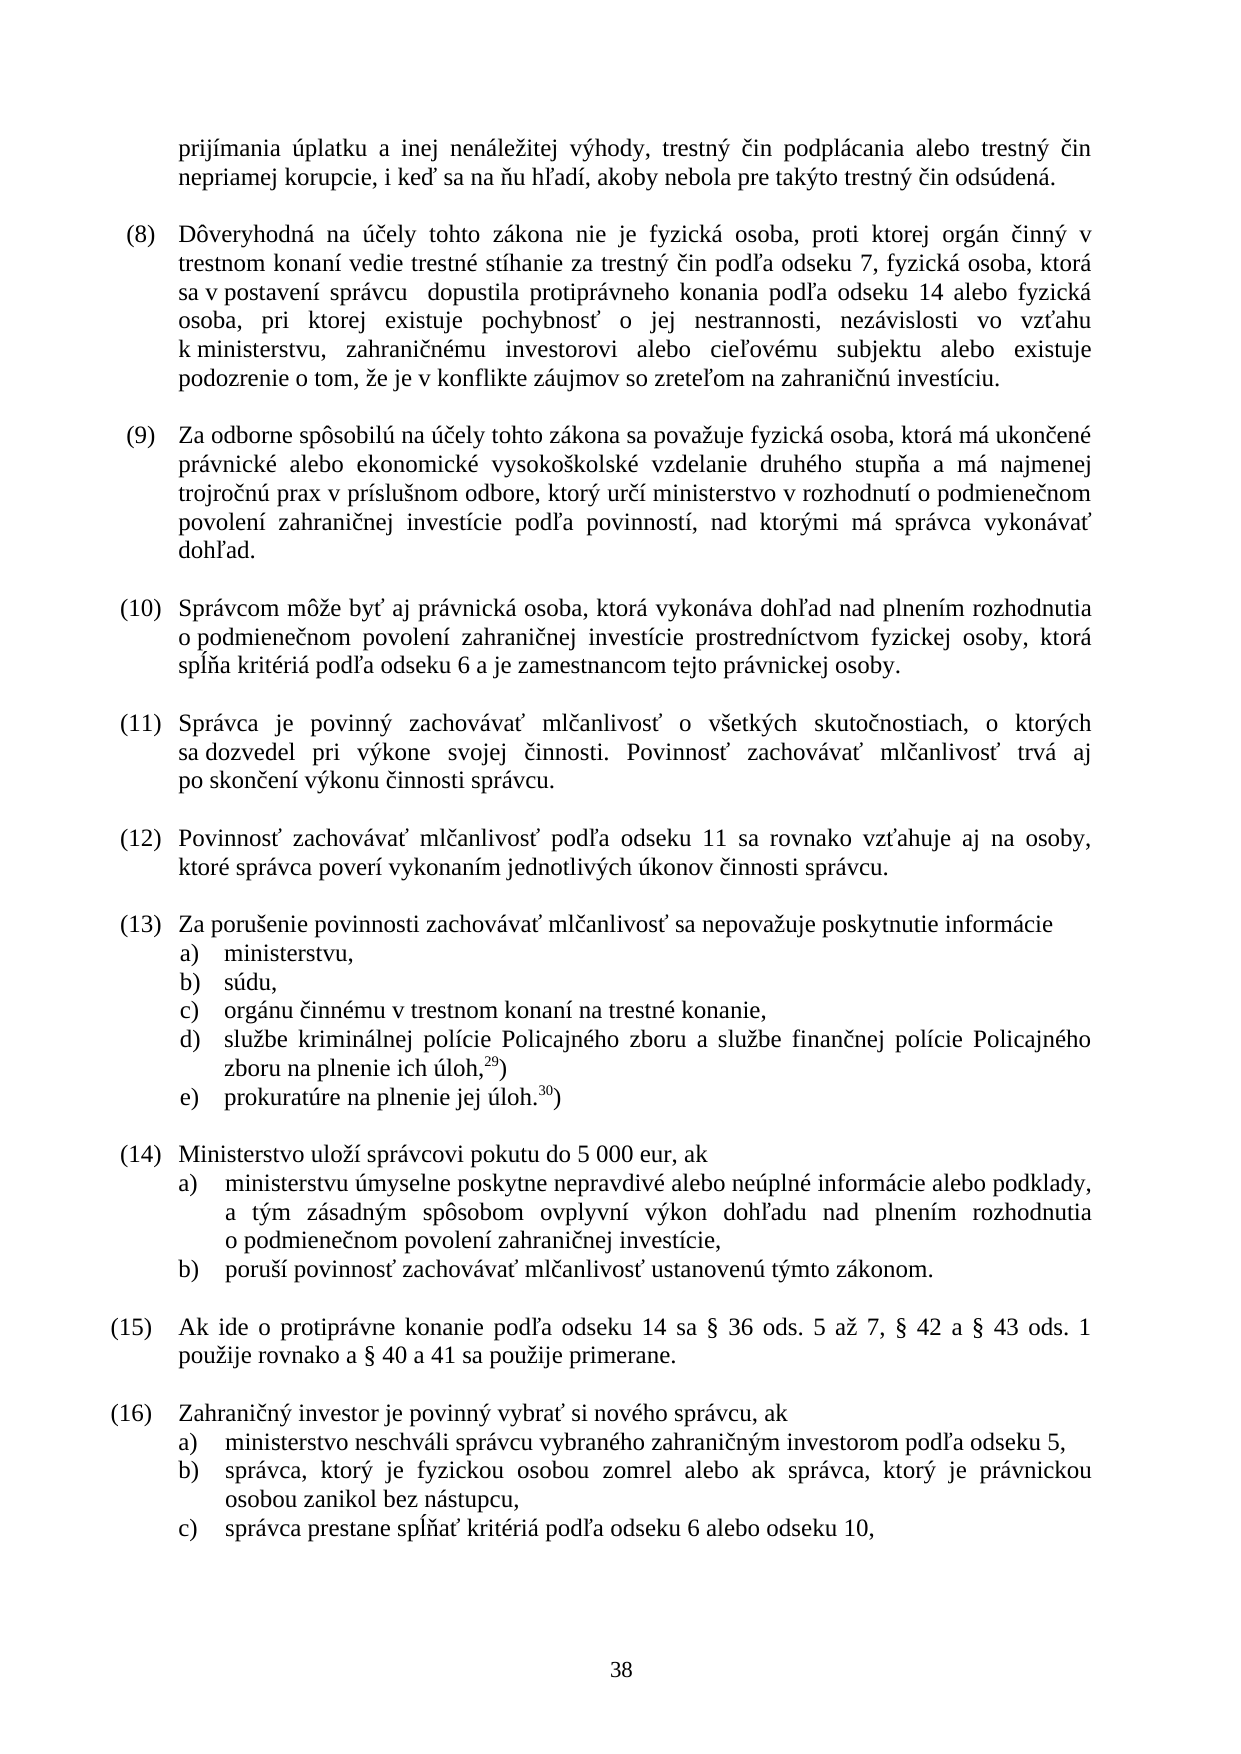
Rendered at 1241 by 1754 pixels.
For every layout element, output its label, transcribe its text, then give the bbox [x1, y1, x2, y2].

list Povinnosť zachovávať mlčanlivosť podľa odseku 11 sa rovnako vzťahuje aj na osoby, ktoré správca poverí vykonaním jednotlivých úkonov činnosti správcu. [141, 823, 1092, 880]
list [141, 133, 1092, 190]
list správca prestane spĺňať kritériá podľa odseku 6 alebo odseku 10, [178, 1513, 1092, 1542]
list Dôveryhodná na účely tohto zákona nie je fyzická osoba, proti ktorej orgán činný v trestnom konaní vedie trestné stíhanie za trestný čin podľa odseku 7, fyzická osoba, ktorá sa v postavení správcu dopustila protiprávneho konania podľa odseku 14 alebo fyzická osoba, pri ktorej existuje pochybnosť o jej nestrannosti, nezávislosti vo vzťahu k ministerstvu, zahraničnému investorovi alebo cieľovému subjektu alebo existuje podozrenie o tom, že je v konflikte záujmov so zreteľom na zahraničnú investíciu. [141, 219, 1092, 392]
list Za porušenie povinnosti zachovávať mlčanlivosť sa nepovažuje poskytnutie informácie [141, 909, 1092, 938]
list ministerstvo neschváli správcu vybraného zahraničným investorom podľa odseku 5, [178, 1427, 1092, 1455]
list súdu, [179, 967, 1092, 995]
list Za odborne spôsobilú na účely tohto zákona sa považuje fyzická osoba, ktorá má ukončené právnické alebo ekonomické vysokoškolské vzdelanie druhého stupňa a má najmenej trojročnú prax v príslušnom odbore, ktorý určí ministerstvo v rozhodnutí o podmienečnom povolení zahraničnej investície podľa povinností, nad ktorými má správca vykonávať dohľad. [141, 420, 1092, 564]
list službe kriminálnej polície Policajného zboru a službe finančnej polície Policajného zboru na plnenie ich úloh,29) [179, 1024, 1092, 1082]
list Správcom môže byť aj právnická osoba, ktorá vykonáva dohľad nad plnením rozhodnutia o podmienečnom povolení zahraničnej investície prostredníctvom fyzickej osoby, ktorá spĺňa kritériá podľa odseku 6 a je zamestnancom tejto právnickej osoby. [141, 593, 1092, 679]
list Ak ide o protiprávne konanie podľa odseku 14 sa § 36 ods. 5 až 7, § 42 a § 43 ods. 1 použije rovnako a § 40 a 41 sa použije primerane. [131, 1312, 1092, 1369]
list prokuratúre na plnenie jej úloh.30) [179, 1082, 1092, 1110]
list Zahraničný investor je povinný vybrať si nového správcu, ak [131, 1398, 1092, 1427]
list ministerstvu, [179, 938, 1092, 967]
list ministerstvu úmyselne poskytne nepravdivé alebo neúplné informácie alebo podklady, a tým zásadným spôsobom ovplyvní výkon dohľadu nad plnením rozhodnutia o podmienečnom povolení zahraničnej investície, [178, 1168, 1092, 1254]
list Správca je povinný zachovávať mlčanlivosť o všetkých skutočnostiach, o ktorých sa dozvedel pri výkone svojej činnosti. Povinnosť zachovávať mlčanlivosť trvá aj po skončení výkonu činnosti správcu. [141, 708, 1092, 794]
list správca, ktorý je fyzickou osobou zomrel alebo ak správca, ktorý je právnickou osobou zanikol bez nástupcu, [178, 1455, 1092, 1513]
list Ministerstvo uloží správcovi pokutu do 5 000 eur, ak [141, 1139, 1092, 1168]
list orgánu činnému v trestnom konaní na trestné konanie, [179, 995, 1092, 1024]
list poruší povinnosť zachovávať mlčanlivosť ustanovenú týmto zákonom. [178, 1254, 1092, 1283]
